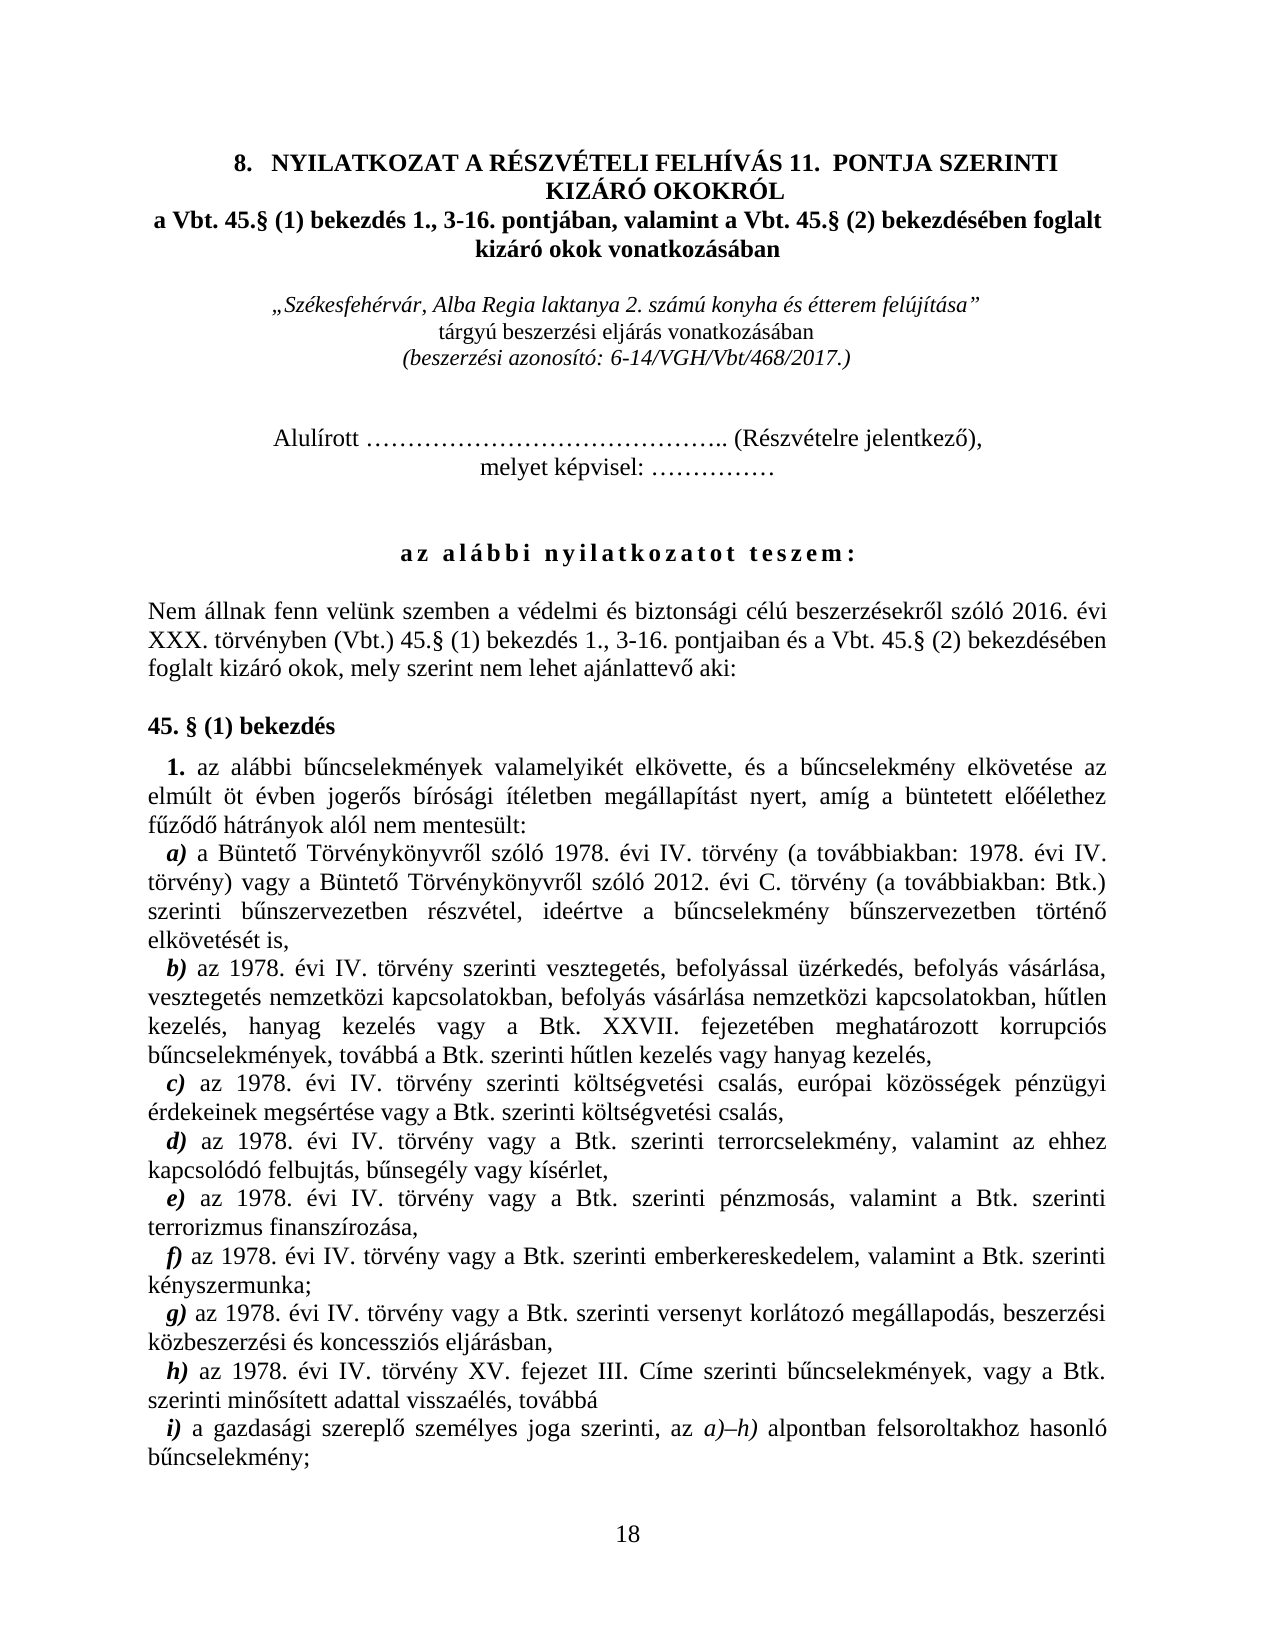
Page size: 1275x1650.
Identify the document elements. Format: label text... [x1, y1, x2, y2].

text Nem állnak fenn velünk szemben a védelmi és biztonsági célú beszerzésekről szóló 2016. évi XXX. törvényben (Vbt.) 45.§ (1) bekezdés 1., 3-16. pontjaiban és a Vbt. 45.§ (2) bekezdésében foglalt kizáró okok, mely szerint nem lehet ajánlattevő aki: [148, 596, 1107, 682]
text h) az 1978. évi IV. törvény XV. fejezet III. Címe szerinti bűncselekmények, vagy a Btk. szerinti minősített adattal visszaélés, továbbá [148, 1356, 1107, 1413]
text c) az 1978. évi IV. törvény szerinti költségvetési csalás, európai közösségek pénzügyi érdekeinek megsértése vagy a Btk. szerinti költségvetési csalás, [148, 1068, 1107, 1126]
text e) az 1978. évi IV. törvény vagy a Btk. szerinti pénzmosás, valamint a Btk. szerinti terrorizmus finanszírozása, [148, 1183, 1107, 1241]
text g) az 1978. évi IV. törvény vagy a Btk. szerinti versenyt korlátozó megállapodás, beszerzési közbeszerzési és koncessziós eljárásban, [148, 1298, 1107, 1356]
text az alábbi nyilatkozatot teszem: [148, 538, 1107, 567]
text a Vbt. 45.§ (1) bekezdés 1., 3-16. pontjában, valamint a Vbt. 45.§ (2) bekezdésében foglalt kizáró okok vonatkozásában [148, 205, 1107, 263]
text f) az 1978. évi IV. törvény vagy a Btk. szerinti emberkereskedelem, valamint a Btk. szerinti kényszermunka; [148, 1241, 1107, 1298]
text 1. az alábbi bűncselekmények valamelyikét elkövette, és a bűncselekmény elkövetése az elmúlt öt évben jogerős bírósági ítéletben megállapítást nyert, amíg a büntetett előélethez fűződő hátrányok alól nem mentesült: [148, 752, 1107, 838]
text tárgyú beszerzési eljárás vonatkozásában [145, 318, 1107, 344]
text a) a Büntető Törvénykönyvről szóló 1978. évi IV. törvény (a továbbiakban: 1978. évi IV. törvény) vagy a Büntető Törvénykönyvről szóló 2012. évi C. törvény (a továbbiakban: Btk.) szerinti bűnszervezetben részvétel, ideértve a bűncselekmény bűnszervezetben történő elkövetését is, [148, 838, 1107, 953]
text i) a gazdasági szereplő személyes joga szerinti, az a)–h) alpontban felsoroltakhoz hasonló bűncselekmény; [148, 1413, 1107, 1471]
text „Székesfehérvár, Alba Regia laktanya 2. számú konyha és étterem felújítása” [145, 291, 1107, 318]
text 45. § (1) bekezdés [148, 711, 1107, 740]
list Nyilatkozat a RÉSZVÉTELi felhívás 11. Pontja Szerinti kizáró okokról [185, 148, 1107, 205]
text d) az 1978. évi IV. törvény vagy a Btk. szerinti terrorcselekmény, valamint az ehhez kapcsolódó felbujtás, bűnsegély vagy kísérlet, [148, 1126, 1107, 1183]
text Alulírott …………………………………….. (Részvételre jelentkező), [148, 423, 1107, 452]
text melyet képvisel: …………… [148, 452, 1107, 481]
text b) az 1978. évi IV. törvény szerinti vesztegetés, befolyással üzérkedés, befolyás vásárlása, vesztegetés nemzetközi kapcsolatokban, befolyás vásárlása nemzetközi kapcsolatokban, hűtlen kezelés, hanyag kezelés vagy a Btk. XXVII. fejezetében meghatározott korrupciós bűncselekmények, továbbá a Btk. szerinti hűtlen kezelés vagy hanyag kezelés, [148, 953, 1107, 1068]
text (beszerzési azonosító: 6-14/VGH/Vbt/468/2017.) [145, 344, 1107, 370]
